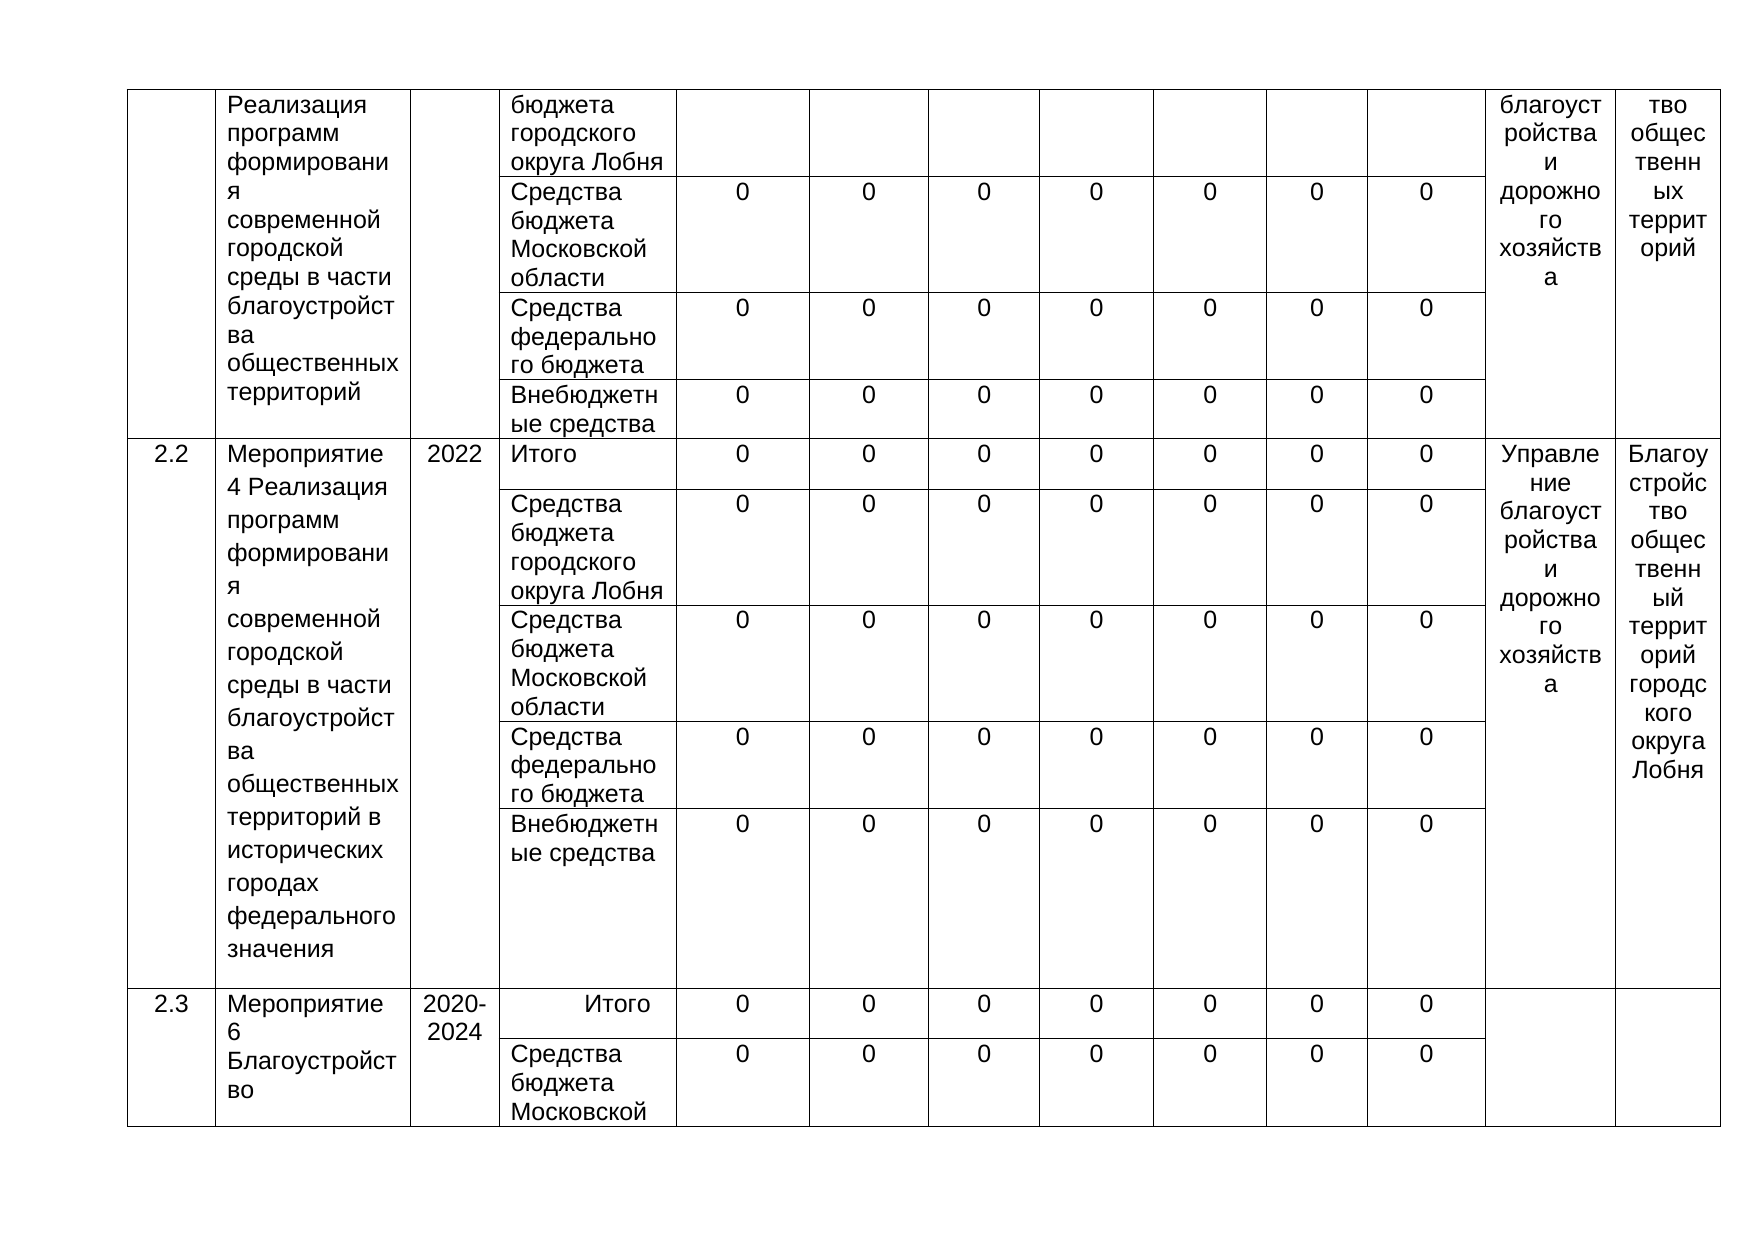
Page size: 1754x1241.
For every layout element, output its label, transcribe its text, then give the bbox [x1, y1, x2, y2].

table_cell 0 [1154, 439, 1266, 488]
table_cell 0 [1267, 809, 1367, 988]
table_cell 0 [1040, 606, 1153, 721]
table_cell 0 [1040, 439, 1153, 488]
table_cell 0 [677, 606, 809, 721]
table_cell Итого [500, 989, 676, 1038]
table_cell 0 [810, 293, 928, 379]
table_cell 0 [1368, 989, 1485, 1038]
table_cell 0 [1267, 177, 1367, 292]
table_cell 0 [1267, 1039, 1367, 1126]
table_cell 0 [810, 90, 928, 176]
table_cell 0 [1267, 989, 1367, 1038]
table_cell 0 [929, 293, 1039, 379]
table_cell 0 [1368, 606, 1485, 721]
table_cell 0 [1267, 722, 1367, 808]
table_cell Средства федерального бюджета [500, 722, 676, 808]
table_cell 0 [929, 606, 1039, 721]
table_cell Средства бюджета Московской области [500, 606, 676, 721]
table_cell 0 [1040, 989, 1153, 1038]
table_cell 0 [929, 490, 1039, 604]
table_cell 0 [1040, 293, 1153, 379]
table_cell 0 [1154, 809, 1266, 988]
table_cell 0 [1267, 606, 1367, 721]
table_cell [1616, 989, 1720, 1126]
table_cell 0 [1267, 293, 1367, 379]
table_cell 0 [1154, 606, 1266, 721]
table_cell 0 [677, 293, 809, 379]
table_cell 0 [929, 380, 1039, 438]
table_cell 0 [677, 439, 809, 488]
table_cell 0 [1267, 380, 1367, 438]
table_cell 0 [1040, 1039, 1153, 1126]
table_cell 0 [1368, 293, 1485, 379]
table_cell 0 [929, 1039, 1039, 1126]
table_cell 0 [1368, 177, 1485, 292]
table_cell 2020-2024 [411, 989, 499, 1126]
table_cell 0 [929, 722, 1039, 808]
table_cell 0 [677, 1039, 809, 1126]
table_cell 2.2 [128, 439, 215, 988]
table_cell 0 [1154, 293, 1266, 379]
table_cell 0 [1040, 809, 1153, 988]
table_cell 0 [1368, 490, 1485, 604]
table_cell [500, 90, 676, 176]
table_cell [1486, 989, 1615, 1126]
table_cell 0 [677, 90, 809, 176]
table_cell Мероприятие 4 Реализация программ формирования современной городской среды в части благоустройства общественных территорий в исторических городах федерального значения [216, 439, 410, 988]
table_cell 0 [677, 722, 809, 808]
table_cell 0 [1368, 722, 1485, 808]
table_cell 0 [677, 989, 809, 1038]
table_cell 0 [810, 722, 928, 808]
table_cell 0 [1154, 722, 1266, 808]
table_cell 0 [810, 809, 928, 988]
table_cell 0 [1040, 490, 1153, 604]
table_cell 0 [929, 177, 1039, 292]
table_cell Средства бюджета городского округа Лобня [500, 490, 676, 604]
table_cell 0 [929, 989, 1039, 1038]
table_cell 0 [1267, 90, 1367, 176]
table_cell 0 [1154, 90, 1266, 176]
table_cell Внебюджетные средства [500, 809, 676, 988]
table_cell 0 [1368, 380, 1485, 438]
table_cell 0 [677, 490, 809, 604]
table_cell 0 [1154, 490, 1266, 604]
table_cell 0 [810, 439, 928, 488]
table_cell 0 [1154, 177, 1266, 292]
table_cell Благоустройство общественный территорий городского округа Лобня [1616, 439, 1720, 988]
table_cell 0 [929, 809, 1039, 988]
table_cell 0 [1040, 722, 1153, 808]
table_cell 0 [677, 177, 809, 292]
table_cell 0 [677, 809, 809, 988]
table_cell 0 [810, 989, 928, 1038]
table_cell 0 [1368, 809, 1485, 988]
table_cell Итого [500, 439, 676, 488]
table_cell 0 [1368, 1039, 1485, 1126]
table_cell 0 [810, 380, 928, 438]
table_cell 0 [1267, 490, 1367, 604]
table_cell 0 [677, 380, 809, 438]
table_cell 0 [929, 90, 1039, 176]
table_cell Средства федерального бюджета [500, 293, 676, 379]
table_cell 0 [1040, 380, 1153, 438]
table_cell 0 [810, 490, 928, 604]
table_cell Управление благоустройства и дорожного хозяйства [1486, 439, 1615, 988]
table_cell 0 [1154, 380, 1266, 438]
table_cell Средства бюджета Московской области [500, 177, 676, 292]
table_cell 0 [810, 606, 928, 721]
table_cell 2.3 [128, 989, 215, 1126]
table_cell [500, 1039, 676, 1126]
table_cell 0 [810, 177, 928, 292]
table_cell 0 [1040, 177, 1153, 292]
table_cell 0 [1368, 439, 1485, 488]
table_cell 0 [810, 1039, 928, 1126]
table_cell 0 [1267, 439, 1367, 488]
table_cell 0 [1154, 989, 1266, 1038]
table_cell 2022 [411, 439, 499, 988]
table_cell 0 [1040, 90, 1153, 176]
table_cell 0 [1154, 1039, 1266, 1126]
table_cell 0 [1368, 90, 1485, 176]
table_cell Внебюджетные средства [500, 380, 676, 438]
table_cell Мероприятие 6 Благоустройство общественных территорий в малых городах и исторических поселениях-победителях Всероссийского конкурса лучших проектов создания комфортной городской среды [216, 989, 410, 1126]
table_cell 0 [929, 439, 1039, 488]
